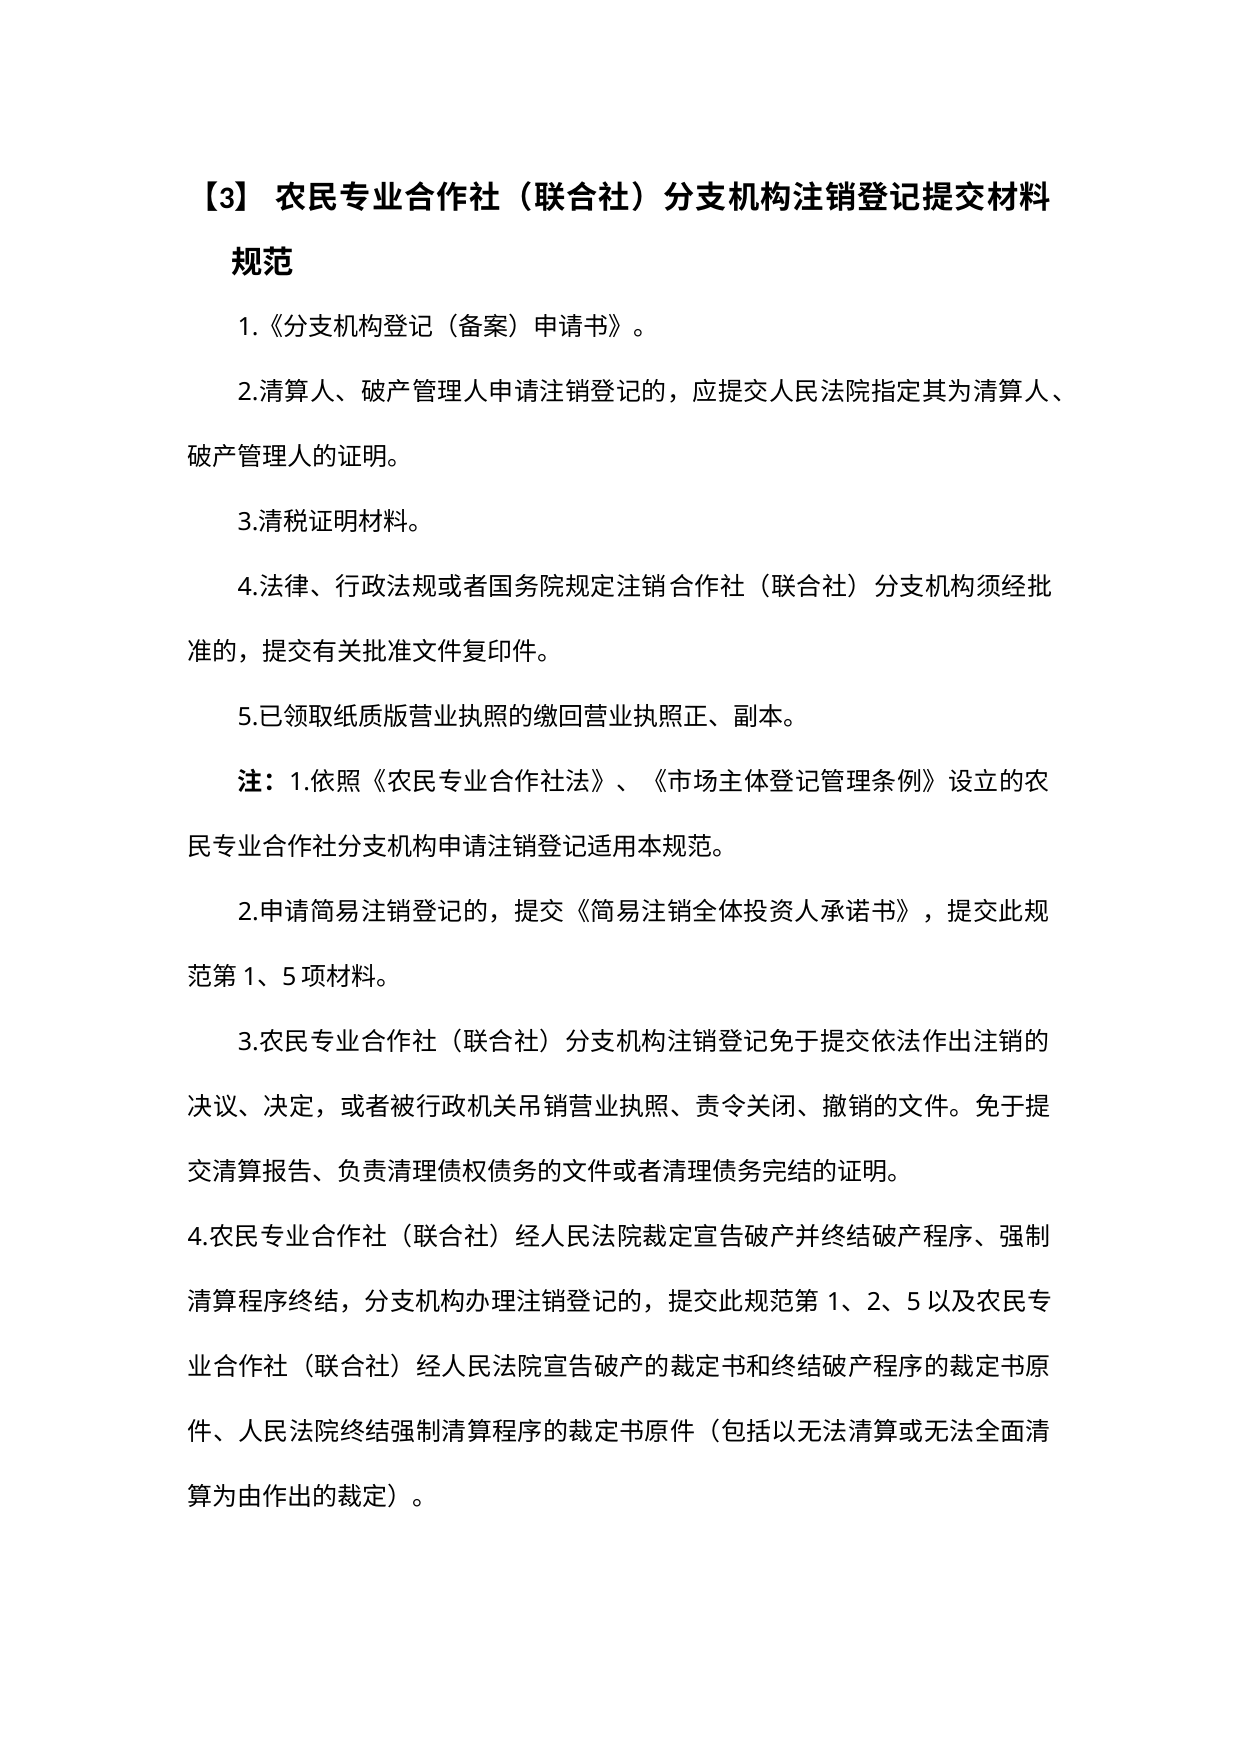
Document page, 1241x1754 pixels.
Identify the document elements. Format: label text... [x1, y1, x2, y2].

text 3.农民专业合作社（联合社）分支机构注销登记免于提交依法作出注销的决议、决定，或者被行政机关吊销营业执照、责令关闭、撤销的文件。免于提交清算报告、负责清理债权债务的文件或者清理债务完结的证明。 [187, 1007, 1053, 1202]
text 1.《分支机构登记（备案）申请书》。 [212, 292, 1053, 357]
text 4.法律、行政法规或者国务院规定注销合作社（联合社）分支机构须经批准的，提交有关批准文件复印件。 [187, 552, 1053, 682]
text 3.清税证明材料。 [187, 487, 1053, 552]
subtitle 农民专业合作社（联合社）分支机构注销登记提交材料规范 [187, 162, 1053, 292]
text 2.申请简易注销登记的，提交《简易注销全体投资人承诺书》，提交此规范第1、5项材料。 [187, 877, 1053, 1007]
text 2.清算人、破产管理人申请注销登记的，应提交人民法院指定其为清算人、破产管理人的证明。 [187, 357, 1053, 487]
text 注：1.依照《农民专业合作社法》、《市场主体登记管理条例》设立的农民专业合作社分支机构申请注销登记适用本规范。 [187, 747, 1053, 877]
text 4.农民专业合作社（联合社）经人民法院裁定宣告破产并终结破产程序、强制清算程序终结，分支机构办理注销登记的，提交此规范第1、2、5以及农民专业合作社（联合社）经人民法院宣告破产的裁定书和终结破产程序的裁定书原件、人民法院终结强制清算程序的裁定书原件（包括以无法清算或无法全面清算为由作出的裁定）。 [187, 1202, 1053, 1527]
text 5.已领取纸质版营业执照的缴回营业执照正、副本。 [187, 682, 1053, 747]
